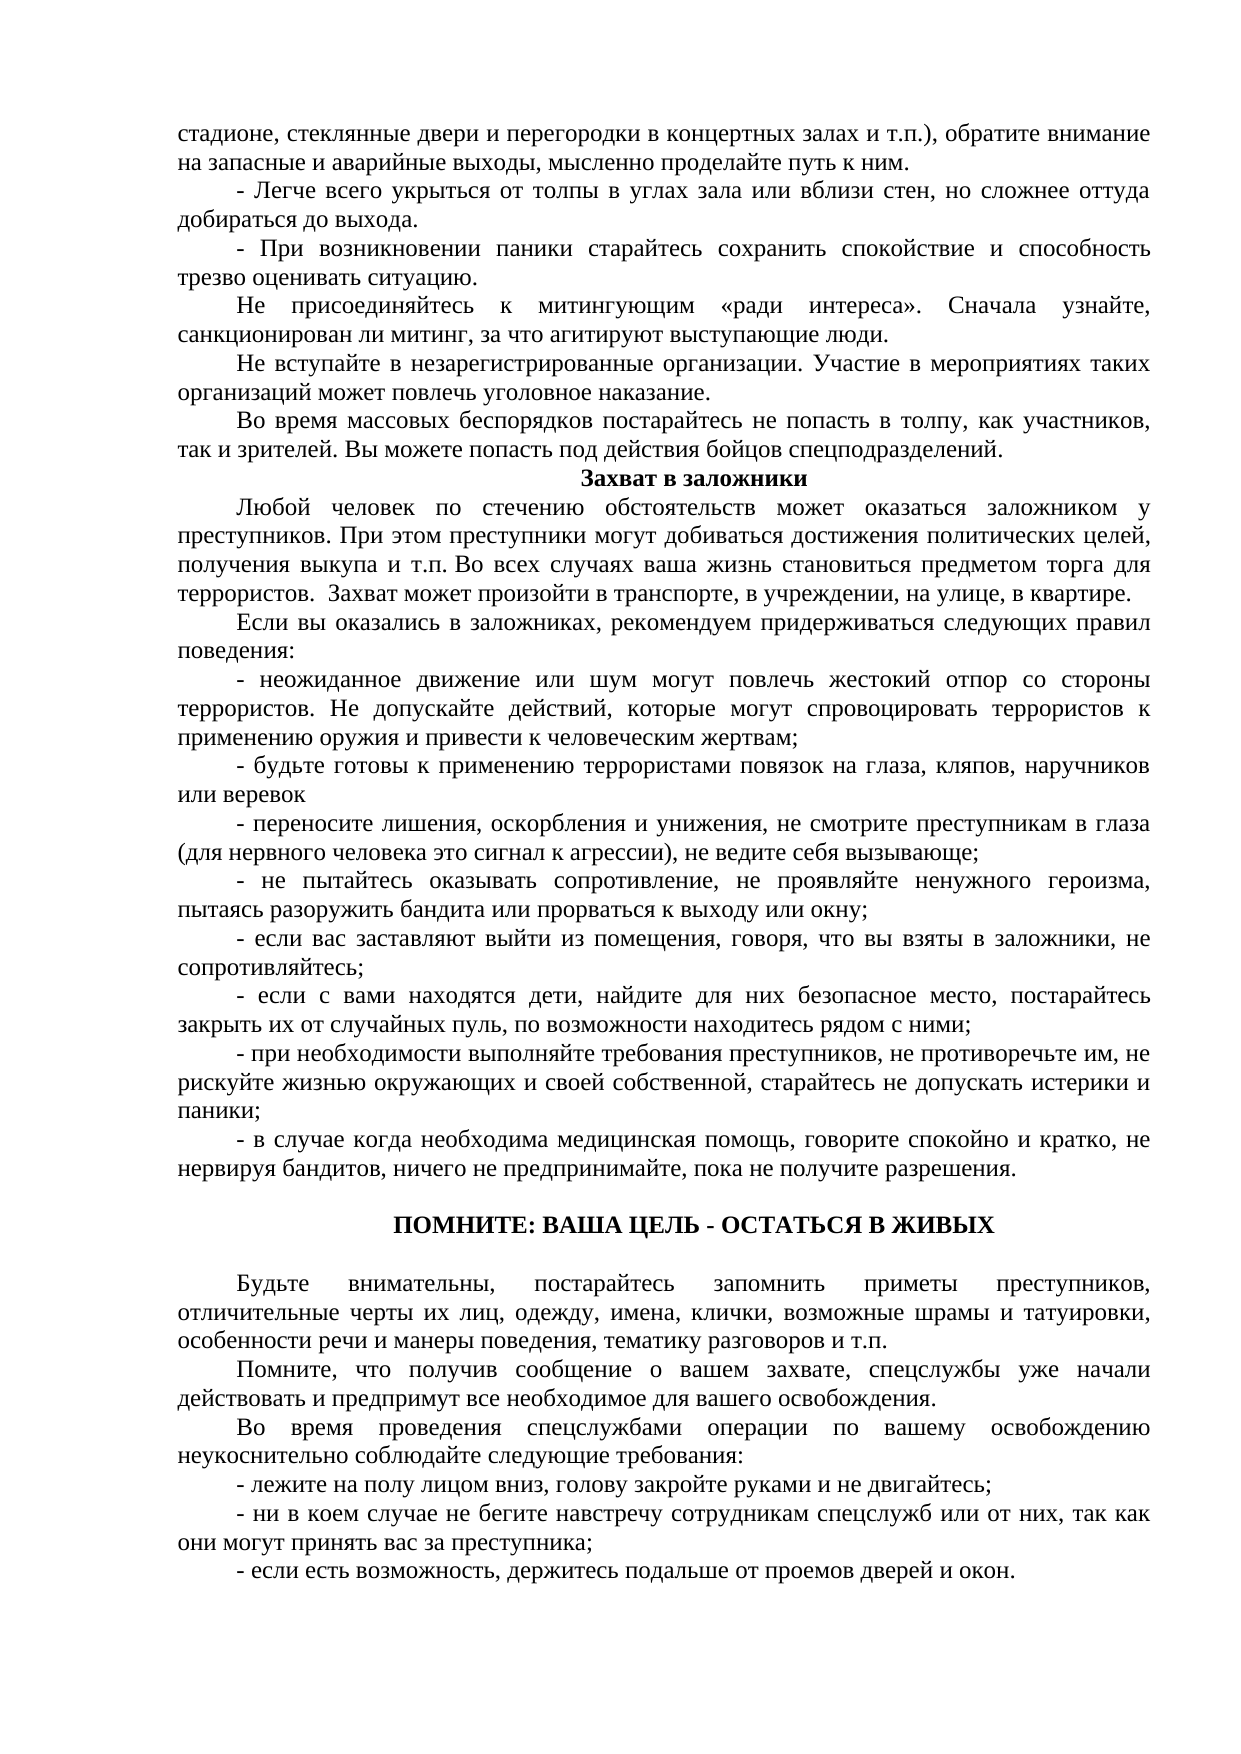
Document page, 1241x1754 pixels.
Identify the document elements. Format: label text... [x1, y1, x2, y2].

text - ни в коем случае не бегите навстречу сотрудникам спецслужб или от них, так как они могут принять вас за преступника; [177, 1498, 1152, 1556]
text Будьте внимательны, постарайтесь запомнить приметы преступников, отличительные черты их лиц, одежду, имена, клички, возможные шрамы и татуировки, особенности речи и манеры поведения, тематику разговоров и т.п. [177, 1268, 1152, 1354]
text Если вы оказались в заложниках, рекомендуем придерживаться следующих правил поведения: [177, 607, 1152, 664]
text Во время проведения спецслужбами операции по вашему освобождению неукоснительно соблюдайте следующие требования: [177, 1412, 1152, 1469]
text - если с вами находятся дети, найдите для них безопасное место, постарайтесь закрыть их от случайных пуль, по возможности находитесь рядом с ними; [177, 981, 1152, 1038]
text - в случае когда необходима медицинская помощь, говорите спокойно и кратко, не нервируя бандитов, ничего не предпринимайте, пока не получите разрешения. [177, 1124, 1152, 1182]
text - неожиданное движение или шум могут повлечь жестокий отпор со стороны террористов. Не допускайте действий, которые могут спровоцировать террористов к применению оружия и привести к человеческим жертвам; [177, 664, 1152, 751]
text Не присоединяйтесь к митингующим «ради интереса». Сначала узнайте, санкционирован ли митинг, за что агитируют выступающие люди. [177, 291, 1152, 348]
text Помните, что получив сообщение о вашем захвате, спецслужбы уже начали действовать и предпримут все необходимое для вашего освобождения. [177, 1354, 1152, 1412]
text - если вас заставляют выйти из помещения, говоря, что вы взяты в заложники, не сопротивляйтесь; [177, 923, 1152, 981]
text - при необходимости выполняйте требования преступников, не противоречьте им, не рискуйте жизнью окружающих и своей собственной, старайтесь не допускать истерики и паники; [177, 1038, 1152, 1124]
text - если есть возможность, держитесь подальше от проемов дверей и окон. [177, 1556, 1152, 1584]
text Захват в заложники [177, 463, 1152, 492]
text - При возникновении паники старайтесь сохранить спокойствие и способность трезво оценивать ситуацию. [177, 233, 1152, 291]
text - лежите на полу лицом вниз, голову закройте руками и не двигайтесь; [177, 1469, 1152, 1498]
text - Легче всего укрыться от толпы в углах зала или вблизи стен, но сложнее оттуда добираться до выхода. [177, 176, 1152, 233]
text - будьте готовы к применению террористами повязок на глаза, кляпов, наручников или веревок [177, 751, 1152, 808]
text ПОМНИТЕ: ВАША ЦЕЛЬ - ОСТАТЬСЯ В ЖИВЫХ [177, 1211, 1152, 1239]
text Во время массовых беспорядков постарайтесь не попасть в толпу, как участников, так и зрителей. Вы можете попасть под действия бойцов спецподразделений. [177, 406, 1152, 463]
text - переносите лишения, оскорбления и унижения, не смотрите преступникам в глаза (для нервного человека это сигнал к агрессии), не ведите себя вызывающе; [177, 808, 1152, 866]
text Не вступайте в незарегистрированные организации. Участие в мероприятиях таких организаций может повлечь уголовное наказание. [177, 348, 1152, 406]
text - не пытайтесь оказывать сопротивление, не проявляйте ненужного героизма, пытаясь разоружить бандита или прорваться к выходу или окну; [177, 866, 1152, 923]
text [177, 118, 1152, 176]
text Любой человек по стечению обстоятельств может оказаться заложником у преступников. При этом преступники могут добиваться достижения политических целей, получения выкупа и т.п. Во всех случаях ваша жизнь становиться предметом торга для террористов. Захват может произойти в транспорте, в учреждении, на улице, в квартире. [177, 492, 1152, 607]
